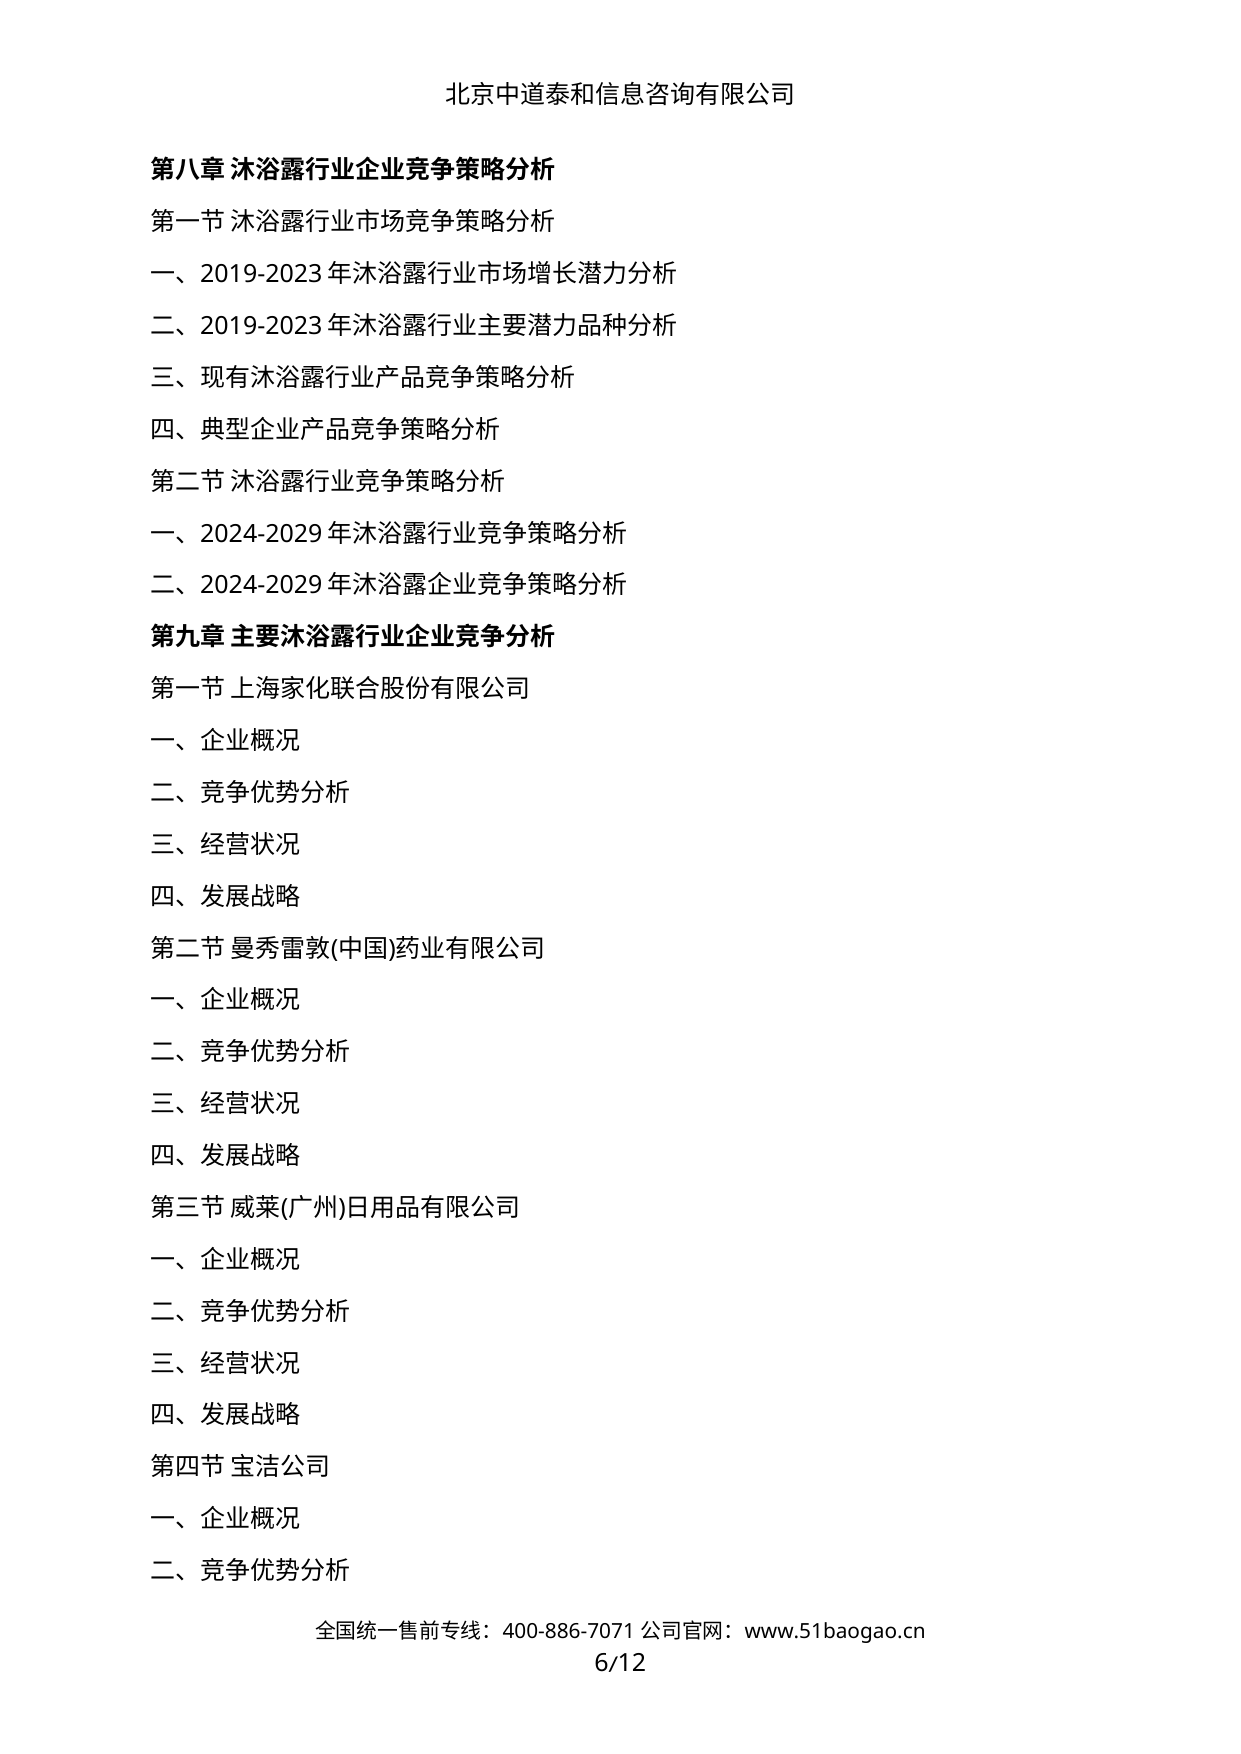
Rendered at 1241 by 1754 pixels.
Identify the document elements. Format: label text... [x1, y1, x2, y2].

text 一、2024-2029年沐浴露行业竞争策略分析 [150, 513, 1090, 549]
text 二、竞争优势分析 [150, 1032, 1090, 1068]
text 四、发展战略 [150, 1136, 1090, 1172]
text 第二节 沐浴露行业竞争策略分析 [150, 461, 1090, 497]
text 第一节 上海家化联合股份有限公司 [150, 669, 1090, 705]
text 三、经营状况 [150, 1343, 1090, 1379]
text 第九章 主要沐浴露行业企业竞争分析 [150, 617, 1090, 653]
text 第三节 威莱(广州)日用品有限公司 [150, 1187, 1090, 1224]
text 二、竞争优势分析 [150, 772, 1090, 809]
text 二、2024-2029年沐浴露企业竞争策略分析 [150, 565, 1090, 601]
text 一、企业概况 [150, 1499, 1090, 1535]
text 三、经营状况 [150, 1084, 1090, 1120]
text 一、企业概况 [150, 1239, 1090, 1276]
text 第八章 沐浴露行业企业竞争策略分析 [150, 150, 1090, 186]
text 一、企业概况 [150, 721, 1090, 757]
text 四、发展战略 [150, 1395, 1090, 1431]
text 三、经营状况 [150, 824, 1090, 861]
text 第一节 沐浴露行业市场竞争策略分析 [150, 202, 1090, 238]
text 一、企业概况 [150, 980, 1090, 1016]
text 二、竞争优势分析 [150, 1291, 1090, 1327]
text 三、现有沐浴露行业产品竞争策略分析 [150, 357, 1090, 394]
text 第四节 宝洁公司 [150, 1447, 1090, 1483]
text 四、发展战略 [150, 876, 1090, 912]
text 第二节 曼秀雷敦(中国)药业有限公司 [150, 928, 1090, 964]
text 一、2019-2023年沐浴露行业市场增长潜力分析 [150, 254, 1090, 290]
text 二、2019-2023年沐浴露行业主要潜力品种分析 [150, 306, 1090, 342]
text 四、典型企业产品竞争策略分析 [150, 409, 1090, 446]
text 二、竞争优势分析 [150, 1551, 1090, 1587]
